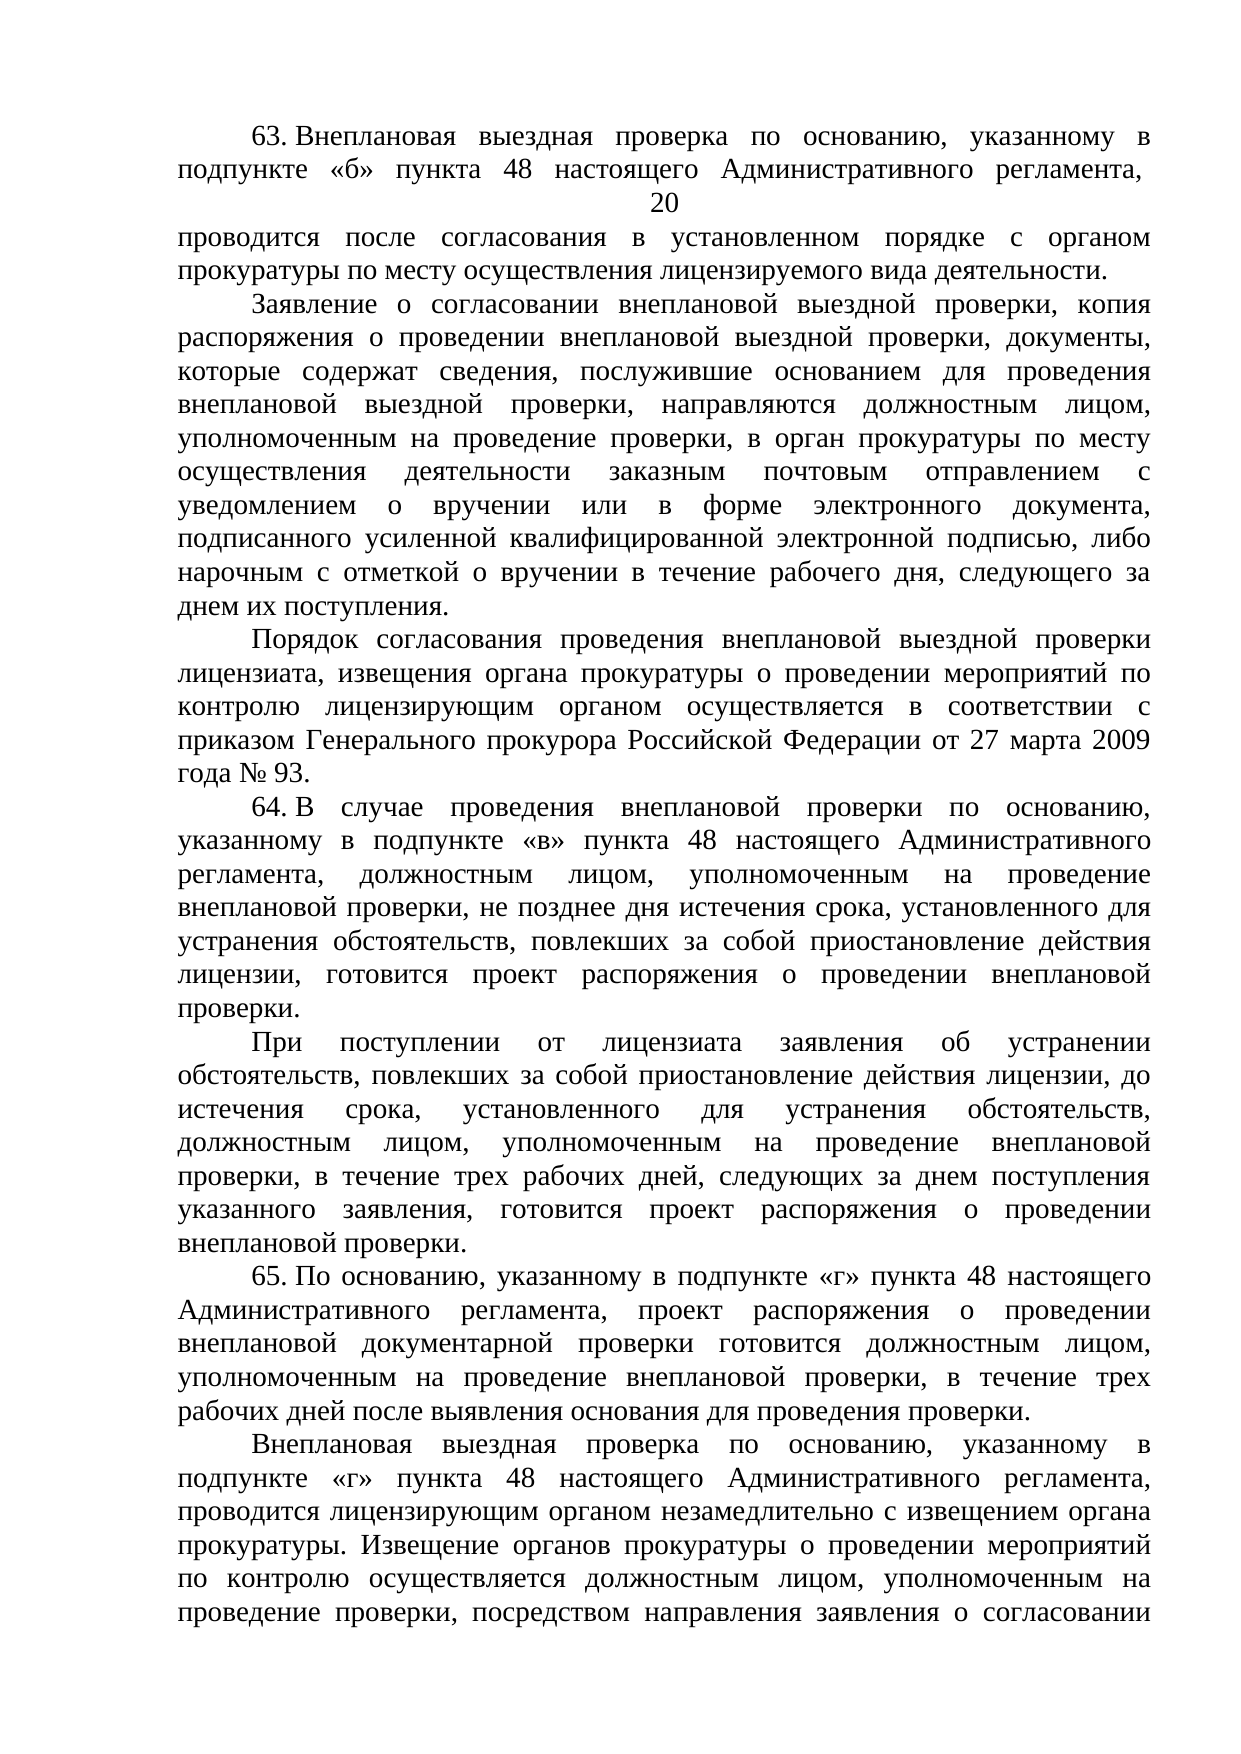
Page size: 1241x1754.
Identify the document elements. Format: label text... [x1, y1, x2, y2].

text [177, 1426, 1152, 1627]
text При поступлении от лицензиата заявления об устранении обстоятельств, повлекших за собой приостановление действия лицензии, до истечения срока, установленного для устранения обстоятельств, должностным лицом, уполномоченным на проведение внеплановой проверки, в течение трех рабочих дней, следующих за днем поступления указанного заявления, готовится проект распоряжения о проведении внеплановой проверки. [177, 1024, 1152, 1258]
text Заявление о согласовании внеплановой выездной проверки, копия распоряжения о проведении внеплановой выездной проверки, документы, которые содержат сведения, послужившие основанием для проведения внеплановой выездной проверки, направляются должностным лицом, уполномоченным на проведение проверки, в орган прокуратуры по месту осуществления деятельности заказным почтовым отправлением с уведомлением о вручении или в форме электронного документа, подписанного усиленной квалифицированной электронной подписью, либо нарочным с отметкой о вручении в течение рабочего дня, следующего за днем их поступления. [177, 286, 1152, 621]
text 65. По основанию, указанному в подпункте «г» пункта 48 настоящего Административного регламента, проект распоряжения о проведении внеплановой документарной проверки готовится должностным лицом, уполномоченным на проведение внеплановой проверки, в течение трех рабочих дней после выявления основания для проведения проверки. [177, 1258, 1152, 1426]
text 20 [177, 185, 1152, 219]
text Порядок согласования проведения внеплановой выездной проверки лицензиата, извещения органа прокуратуры о проведении мероприятий по контролю лицензирующим органом осуществляется в соответствии с приказом Генерального прокурора Российской Федерации от 27 марта 2009 года № 93. [177, 621, 1152, 789]
text 63. Внеплановая выездная проверка по основанию, указанному в подпункте «б» пункта 48 настоящего Административного регламента, [177, 118, 1152, 185]
text 64. В случае проведения внеплановой проверки по основанию, указанному в подпункте «в» пункта 48 настоящего Административного регламента, должностным лицом, уполномоченным на проведение внеплановой проверки, не позднее дня истечения срока, установленного для устранения обстоятельств, повлекших за собой приостановление действия лицензии, готовится проект распоряжения о проведении внеплановой проверки. [177, 789, 1152, 1024]
text проводится после согласования в установленном порядке с органом прокуратуры по месту осуществления лицензируемого вида деятельности. [177, 219, 1152, 286]
